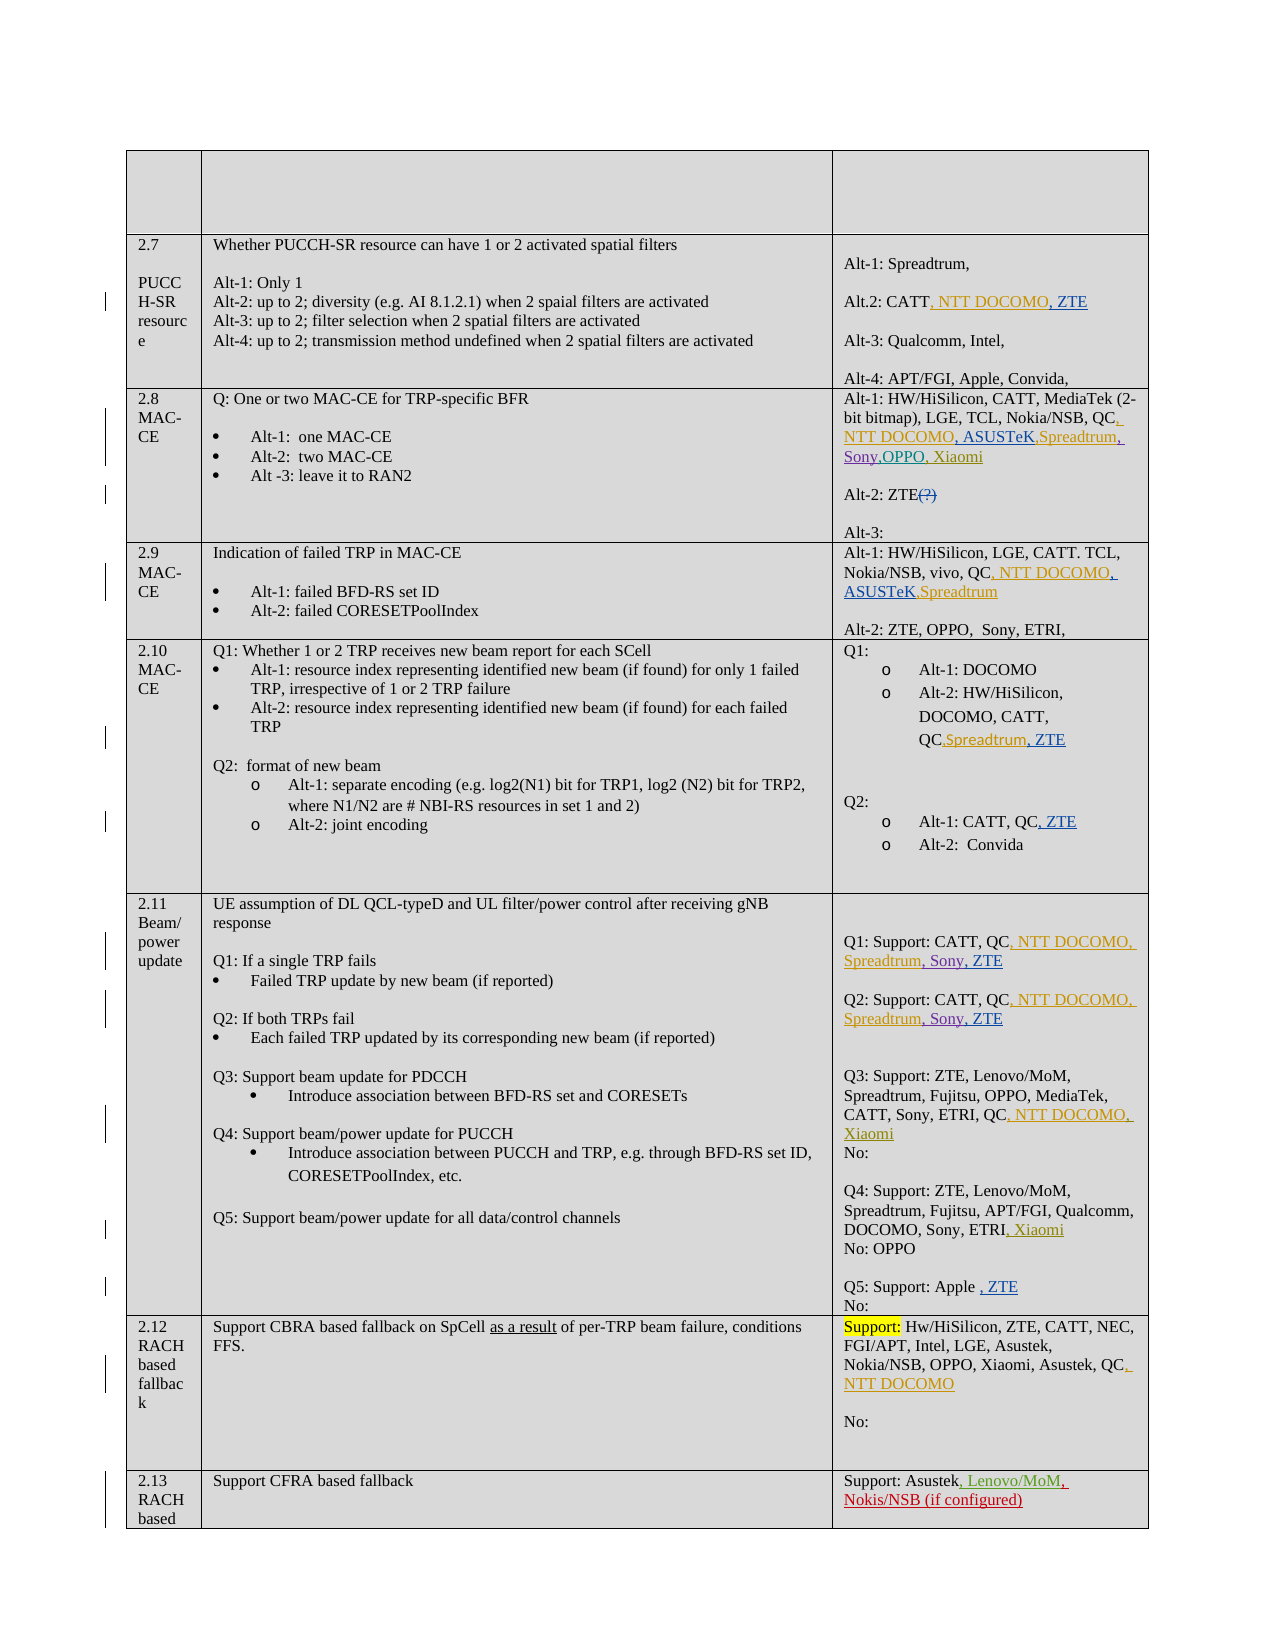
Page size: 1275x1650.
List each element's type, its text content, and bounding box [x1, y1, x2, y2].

table_cell 2.9 MAC-CE [127, 543, 201, 639]
table_cell Q1: Whether 1 or 2 TRP receives new beam report for each SCell Alt-1: resource index representing identified new beam (if found) for only 1 failed TRP, irrespective of 1 or 2 TRP failure Alt-2: resource index representing identified new beam (if found) for each failed TRP Q2: format of new beam Alt-1: separate encoding (e.g. log2(N1) bit for TRP1, log2 (N2) bit for TRP2, where N1/N2 are # NBI-RS resources in set 1 and 2) Alt-2: joint encoding [202, 640, 832, 893]
table_cell 2.12 RACH based fallback [127, 1316, 201, 1470]
table_cell Q1: Support: CATT, QC Q2: Support: CATT, QC Q3: Support: ZTE, Lenovo/MoM, Spreadtrum, Fujitsu, OPPO, MediaTek, CATT, Sony, ETRI, QC No: Q4: Support: ZTE, Lenovo/MoM, Spreadtrum, Fujitsu, APT/FGI, Qualcomm, DOCOMO, Sony, ETRI No: OPPO Q5: Support: Apple No: [833, 894, 1148, 1315]
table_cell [127, 1471, 201, 1528]
table_cell Indication of failed TRP in MAC-CE Alt-1: failed BFD-RS set ID Alt-2: failed CORESETPoolIndex [202, 543, 832, 639]
table_cell Whether PUCCH-SR resource can have 1 or 2 activated spatial filters Alt-1: Only 1 Alt-2: up to 2; diversity (e.g. AI 8.1.2.1) when 2 spaial filters are activated Alt-3: up to 2; filter selection when 2 spatial filters are activated Alt-4: up to 2; transmission method undefined when 2 spatial filters are activated [202, 235, 832, 388]
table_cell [833, 1471, 1148, 1528]
table_cell Q: One or two MAC-CE for TRP-specific BFR Alt-1: one MAC-CE Alt-2: two MAC-CE Alt -3: leave it to RAN2 [202, 389, 832, 542]
table_cell Alt-1: HW/HiSilicon, LGE, CATT. TCL, Nokia/NSB, vivo, QC Alt-2: ZTE, OPPO, Sony, ETRI, [833, 543, 1148, 639]
table_cell 2.11 Beam/power update [127, 894, 201, 1315]
table_cell 2.10 MAC-CE [127, 640, 201, 893]
table_cell 2.8 MAC-CE [127, 389, 201, 542]
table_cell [202, 1471, 832, 1528]
table_cell Q1: Alt-1: DOCOMO Alt-2: HW/HiSilicon, DOCOMO, CATT, QC Q2: Alt-1: CATT, QC Alt-2: Convida [833, 640, 1148, 893]
table_cell 2.7 PUCCH-SR resource [127, 235, 201, 388]
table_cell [202, 151, 832, 233]
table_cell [833, 151, 1148, 233]
table_cell UE assumption of DL QCL-typeD and UL filter/power control after receiving gNB response Q1: If a single TRP fails Failed TRP update by new beam (if reported) Q2: If both TRPs fail Each failed TRP updated by its corresponding new beam (if reported) Q3: Support beam update for PDCCH Introduce association between BFD-RS set and CORESETs Q4: Support beam/power update for PUCCH Introduce association between PUCCH and TRP, e.g. through BFD-RS set ID, CORESETPoolIndex, etc. Q5: Support beam/power update for all data/control channels [202, 894, 832, 1315]
table_cell Support CBRA based fallback on SpCell as a result of per-TRP beam failure, conditions FFS. [202, 1316, 832, 1470]
table_cell Support: Hw/HiSilicon, ZTE, CATT, NEC, FGI/APT, Intel, LGE, Asustek, Nokia/NSB, OPPO, Xiaomi, Asustek, QC No: [833, 1316, 1148, 1470]
table_cell Alt-1: Spreadtrum, Alt.2: CATT Alt-3: Qualcomm, Intel, Alt-4: APT/FGI, Apple, Convida, [833, 235, 1148, 388]
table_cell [127, 151, 201, 233]
table_cell Alt-1: HW/HiSilicon, CATT, MediaTek (2-bit bitmap), LGE, TCL, Nokia/NSB, QC Alt-2: ZTE Alt-3: [833, 389, 1148, 542]
